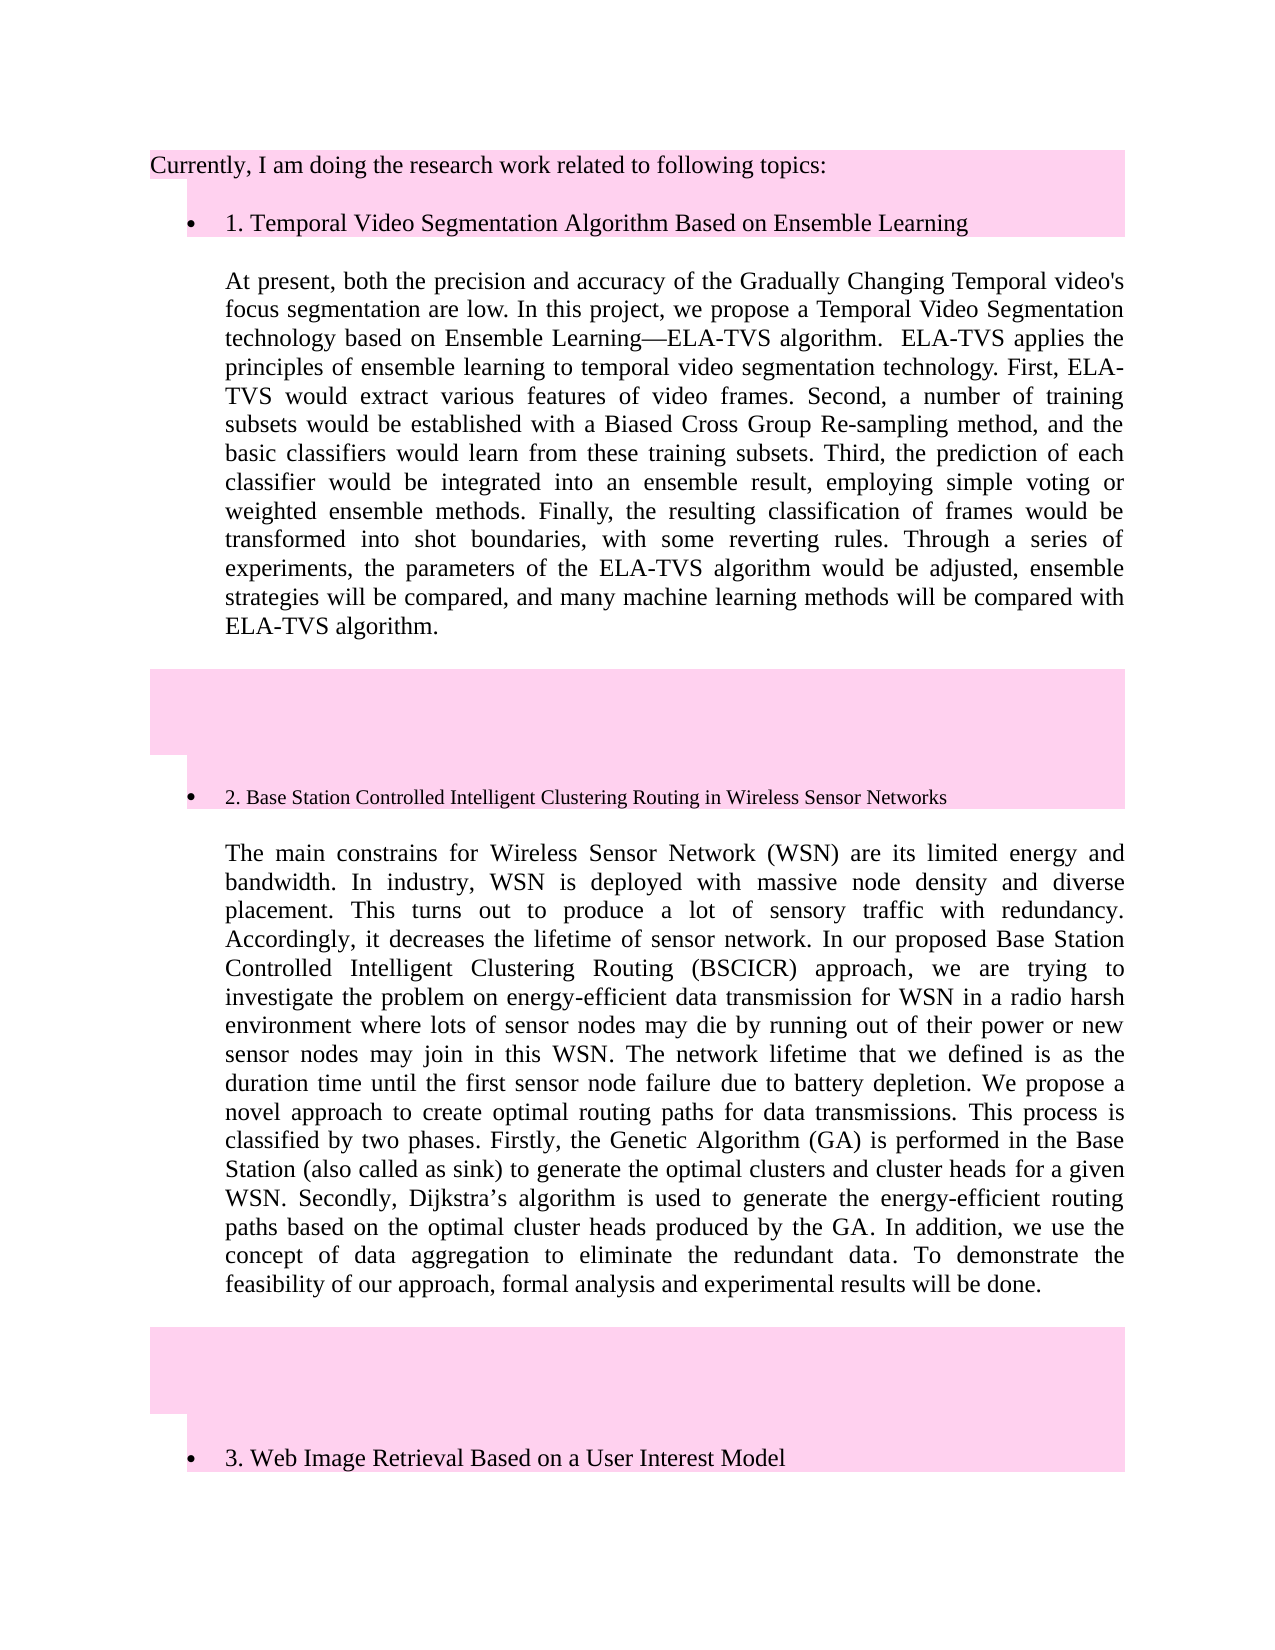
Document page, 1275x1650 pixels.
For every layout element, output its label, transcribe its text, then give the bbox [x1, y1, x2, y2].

list 2. Base Station Controlled Intelligent Clustering Routing in Wireless Sensor Networks [187, 784, 1125, 809]
text At present, both the precision and accuracy of the Gradually Changing Temporal video's focus segmentation are low. In this project, we propose a Temporal Video Segmentation technology based on Ensemble Learning—ELA-TVS algorithm. ELA-TVS applies the principles of ensemble learning to temporal video segmentation technology. First, ELA-TVS would extract various features of video frames. Second, a number of training subsets would be established with a Biased Cross Group Re-sampling method, and the basic classifiers would learn from these training subsets. Third, the prediction of each classifier would be integrated into an ensemble result, employing simple voting or weighted ensemble methods. Finally, the resulting classification of frames would be transformed into shot boundaries, with some reverting rules. Through a series of experiments, the parameters of the ELA-TVS algorithm would be adjusted, ensemble strategies will be compared, and many machine learning methods will be compared with ELA-TVS algorithm. [225, 266, 1125, 639]
list 1. Temporal Video Segmentation Algorithm Based on Ensemble Learning [187, 208, 1125, 237]
text The main constrains for Wireless Sensor Network (WSN) are its limited energy and bandwidth. In industry, WSN is deployed with massive node density and diverse placement. This turns out to produce a lot of sensory traffic with redundancy. Accordingly, it decreases the lifetime of sensor network. In our proposed Base Station Controlled Intelligent Clustering Routing (BSCICR) approach, we are trying to investigate the problem on energy-efficient data transmission for WSN in a radio harsh environment where lots of sensor nodes may die by running out of their power or new sensor nodes may join in this WSN. The network lifetime that we defined is as the duration time until the first sensor node failure due to battery depletion. We propose a novel approach to create optimal routing paths for data transmissions. This process is classified by two phases. Firstly, the Genetic Algorithm (GA) is performed in the Base Station (also called as sink) to generate the optimal clusters and cluster heads for a given WSN. Secondly, Dijkstra’s algorithm is used to generate the energy-efficient routing paths based on the optimal cluster heads produced by the GA. In addition, we use the concept of data aggregation to eliminate the redundant data. To demonstrate the feasibility of our approach, formal analysis and experimental results will be done. [225, 838, 1125, 1298]
text Currently, I am doing the research work related to following topics: [150, 150, 1125, 179]
list 3. Web Image Retrieval Based on a User Interest Model [187, 1443, 1125, 1472]
